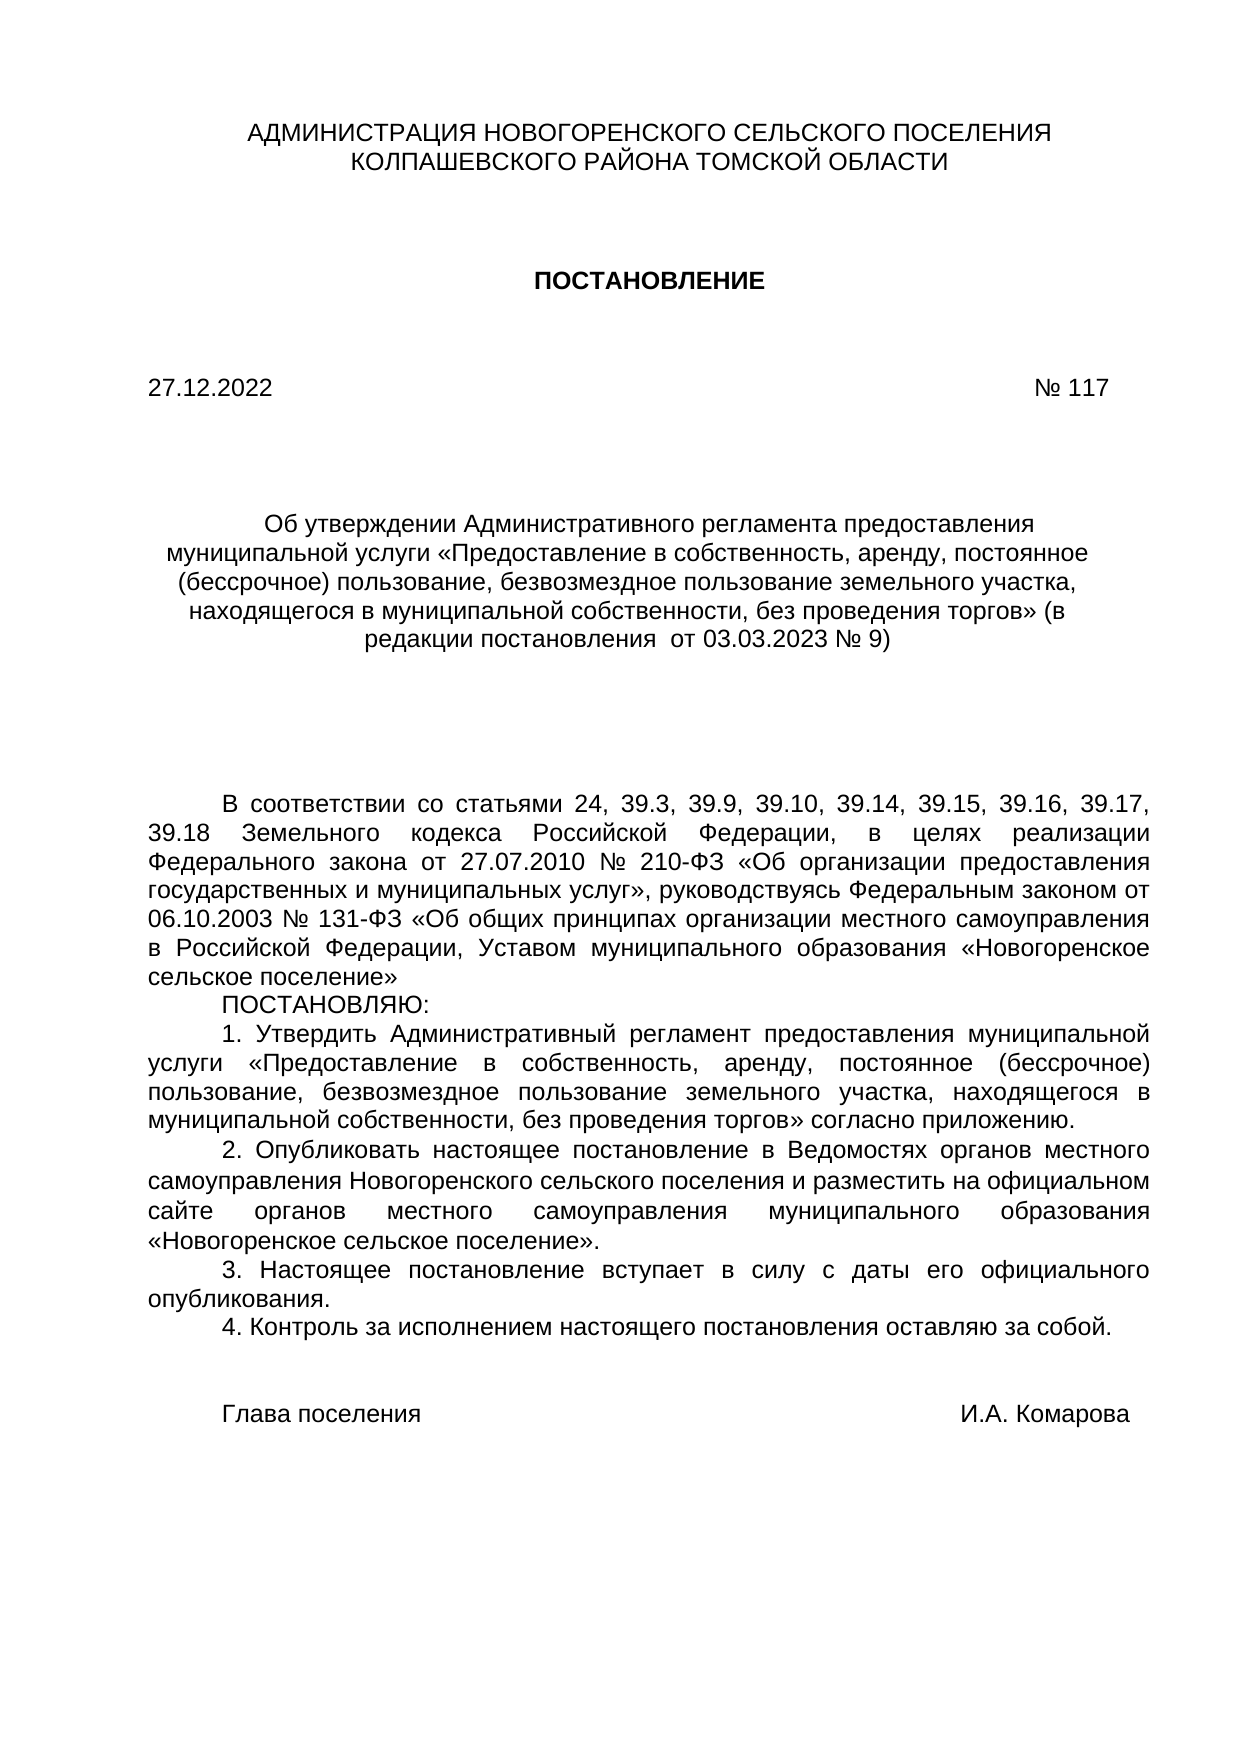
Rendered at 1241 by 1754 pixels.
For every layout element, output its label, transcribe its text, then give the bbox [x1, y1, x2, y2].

subtitle ПОСТАНОВЛЕНИЕ [148, 266, 1151, 294]
list Глава поселения И.А. Комарова [148, 1398, 1151, 1427]
text В соответствии со статьями 24, 39.3, 39.9, 39.10, 39.14, 39.15, 39.16, 39.17, 39.18 Земельного кодекса Российской Федерации, в целях реализации Федерального закона от 27.07.2010 № 210-ФЗ «Об организации предоставления государственных и муниципальных услуг», руководствуясь Федеральным законом от 06.10.2003 № 131-ФЗ «Об общих принципах организации местного самоуправления в Российской Федерации, Уставом муниципального образования «Новогоренское сельское поселение» [148, 789, 1151, 990]
text муниципальной услуги «Предоставление в собственность, аренду, постоянное (бессрочное) пользование, безвозмездное пользование земельного участка, находящегося в муниципальной собственности, без проведения торгов» (в редакции постановления от 03.03.2023 № 9) [148, 538, 1107, 653]
list 4. Контроль за исполнением настоящего постановления оставляю за собой. [148, 1312, 1151, 1341]
list 2. Опубликовать настоящее постановление в Ведомостях органов местного самоуправления Новогоренского сельского поселения и разместить на официальном сайте органов местного самоуправления муниципального образования «Новогоренское сельское поселение». [148, 1134, 1151, 1255]
list 1. Утвердить Административный регламент предоставления муниципальной услуги «Предоставление в собственность, аренду, постоянное (бессрочное) пользование, безвозмездное пользование земельного участка, находящегося в муниципальной собственности, без проведения торгов» согласно приложению. [148, 1019, 1151, 1134]
text 27.12.2022 № 117 [148, 373, 1151, 402]
text АДМИНИСТРАЦИЯ НОВОГОРЕНСКОГО СЕЛЬСКОГО ПОСЕЛЕНИЯ [148, 118, 1151, 147]
text Об утверждении Административного регламента предоставления [148, 509, 1151, 538]
text ПОСТАНОВЛЯЮ: [148, 990, 1151, 1019]
text КОЛПАШЕВСКОГО РАЙОНА ТОМСКОЙ ОБЛАСТИ [148, 147, 1151, 176]
list 3. Настоящее постановление вступает в силу с даты его официального опубликования. [148, 1255, 1151, 1312]
